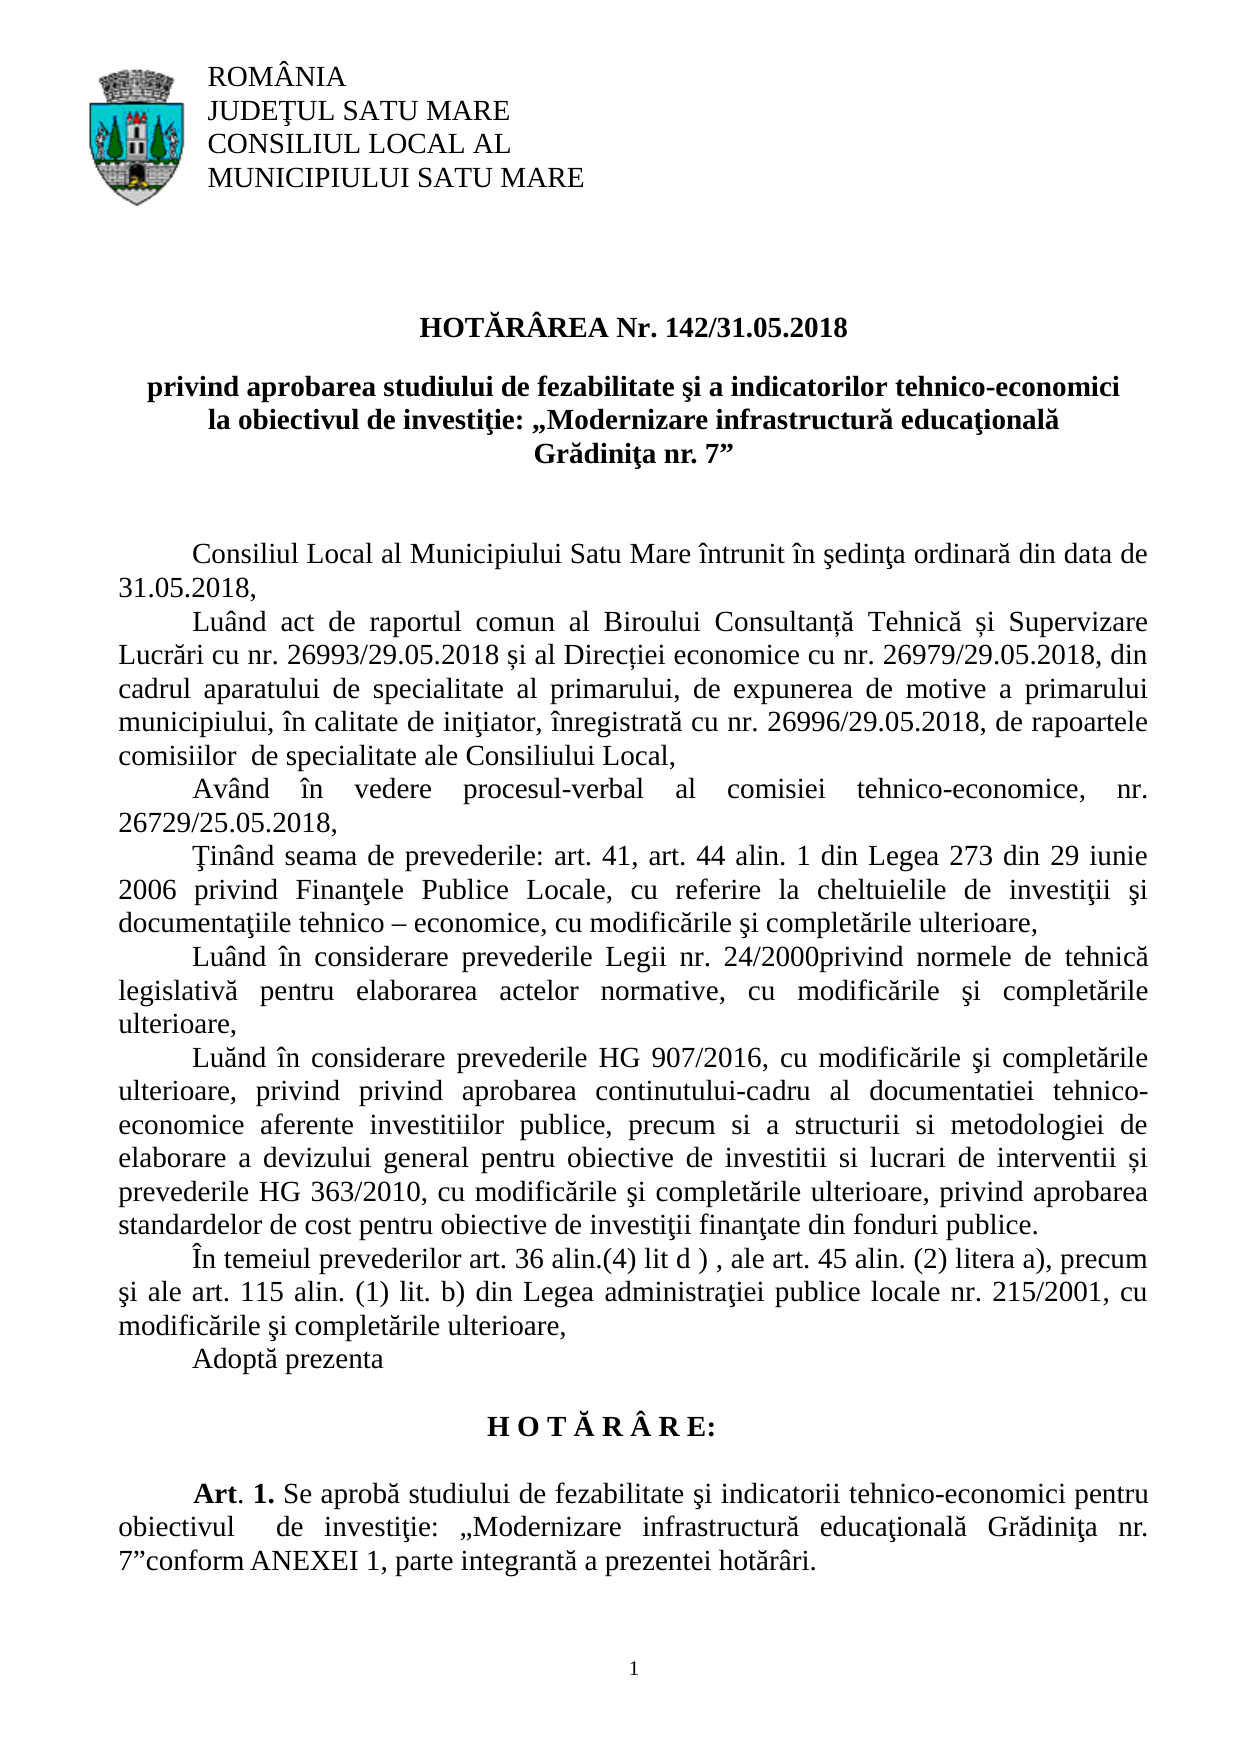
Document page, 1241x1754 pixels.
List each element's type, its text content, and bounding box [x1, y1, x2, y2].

text CONSILIUL LOCAL AL [189, 126, 1149, 160]
text la obiectivul de investiţie: „Modernizare infrastructură educaţională [118, 402, 1149, 436]
text Ţinând seama de prevederile: art. 41, art. 44 alin. 1 din Legea 273 din 29 iunie 2006 privind Finanţele Publice Locale, cu referire la cheltuielile de investiţii şi documentaţiile tehnico – economice, cu modificările şi completările ulterioare, [118, 838, 1149, 939]
text Adoptă prezenta [118, 1342, 1149, 1375]
text Luănd în considerare prevederile HG 907/2016, cu modificările şi completările ulterioare, privind privind aprobarea continutului-cadru al documentatiei tehnico-economice aferente investitiilor publice, precum si a structurii si metodologiei de elaborare a devizului general pentru obiective de investitii si lucrari de interventii și prevederile HG 363/2010, cu modificările şi completările ulterioare, privind aprobarea standardelor de cost pentru obiective de investiţii finanţate din fonduri publice. [118, 1040, 1149, 1241]
text MUNICIPIULUI SATU MARE [189, 160, 1149, 193]
text În temeiul prevederilor art. 36 alin.(4) lit d ) , ale art. 45 alin. (2) litera a), precum şi ale art. 115 alin. (1) lit. b) din Legea administraţiei publice locale nr. 215/2001, cu modificările şi completările ulterioare, [118, 1241, 1149, 1342]
text JUDEŢUL SATU MARE [189, 93, 1149, 126]
text H O T Ă R Â R E: [118, 1409, 1149, 1442]
text Art. 1. Se aprobă studiului de fezabilitate şi indicatorii tehnico-economici pentru obiectivul de investiţie: „Modernizare infrastructură educaţională Grădiniţa nr. 7”conform ANEXEI 1, parte integrantă a prezentei hotărâri. [118, 1476, 1149, 1576]
text HOTĂRÂREA Nr. 142/31.05.2018 [118, 310, 1149, 344]
text ROMÂNIA [118, 59, 1149, 93]
picture [85, 67, 189, 207]
text Luând în considerare prevederile Legii nr. 24/2000privind normele de tehnică legislativă pentru elaborarea actelor normative, cu modificările şi completările ulterioare, [118, 939, 1149, 1040]
text Consiliul Local al Municipiului Satu Mare întrunit în şedinţa ordinară din data de 31.05.2018, [118, 537, 1149, 604]
text Având în vedere procesul-verbal al comisiei tehnico-economice, nr. 26729/25.05.2018, [118, 771, 1149, 838]
text Grădiniţa nr. 7” [118, 436, 1149, 469]
text Luând act de raportul comun al Biroului Consultanță Tehnică și Supervizare Lucrări cu nr. 26993/29.05.2018 și al Direcției economice cu nr. 26979/29.05.2018, din cadrul aparatului de specialitate al primarului, de expunerea de motive a primarului municipiului, în calitate de iniţiator, înregistrată cu nr. 26996/29.05.2018, de rapoartele comisiilor de specialitate ale Consiliului Local, [118, 604, 1149, 771]
text privind aprobarea studiului de fezabilitate şi a indicatorilor tehnico-economici [118, 369, 1149, 402]
